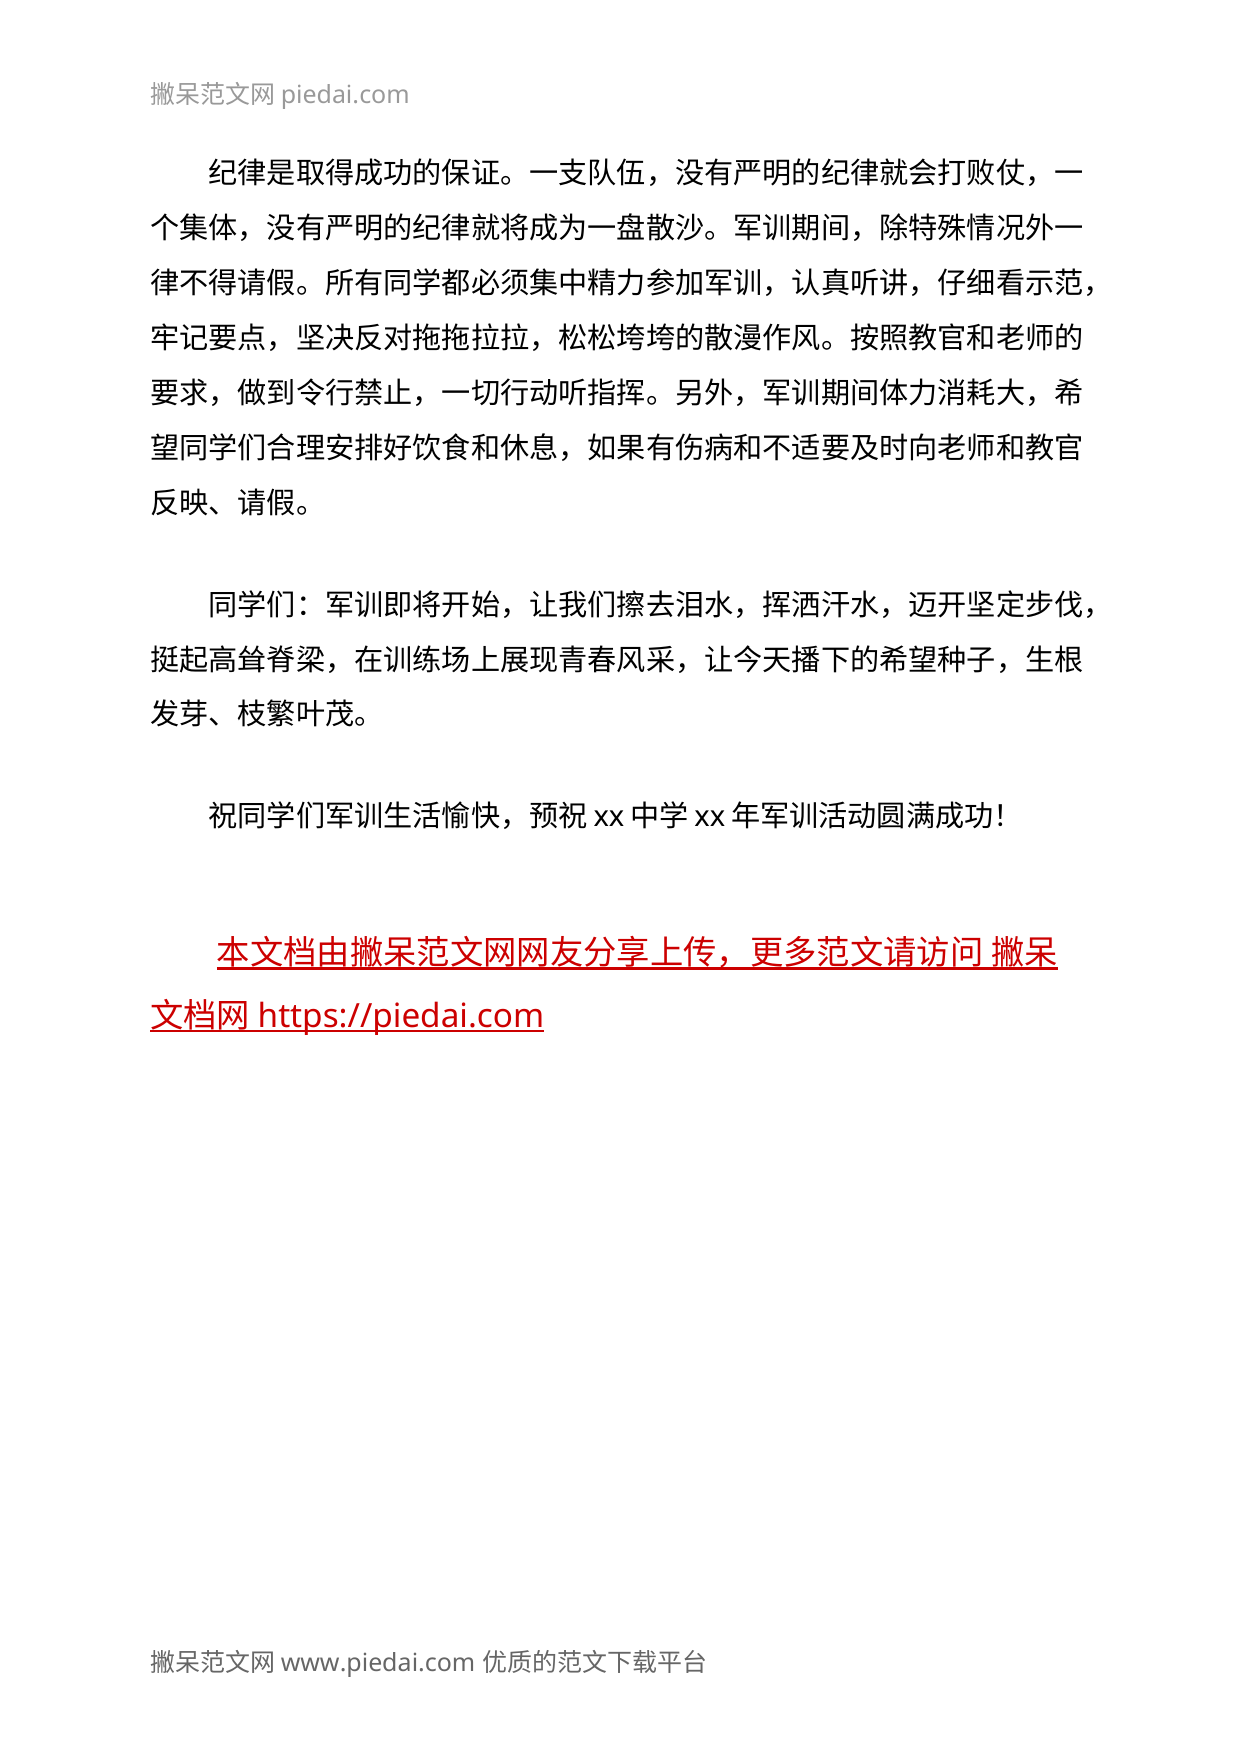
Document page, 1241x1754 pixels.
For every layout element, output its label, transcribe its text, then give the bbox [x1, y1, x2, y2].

text 纪律是取得成功的保证。一支队伍，没有严明的纪律就会打败仗，一个集体，没有严明的纪律就将成为一盘散沙。军训期间，除特殊情况外一律不得请假。所有同学都必须集中精力参加军训，认真听讲，仔细看示范，牢记要点，坚决反对拖拖拉拉，松松垮垮的散漫作风。按照教官和老师的要求，做到令行禁止，一切行动听指挥。另外，军训期间体力消耗大，希望同学们合理安排好饮食和休息，如果有伤病和不适要及时向老师和教官反映、请假。 [150, 150, 1090, 522]
text 同学们：军训即将开始，让我们擦去泪水，挥洒汗水，迈开坚定步伐，挺起高耸脊梁，在训练场上展现青春风采，让今天播下的希望种子，生根发芽、枝繁叶茂。 [150, 581, 1090, 733]
text 祝同学们军训生活愉快，预祝xx中学xx年军训活动圆满成功！ [150, 793, 1090, 835]
text 本文档由撇呆范文网网友分享上传，更多范文请访问 撇呆文档网 https://piedai.com [150, 926, 1090, 1037]
